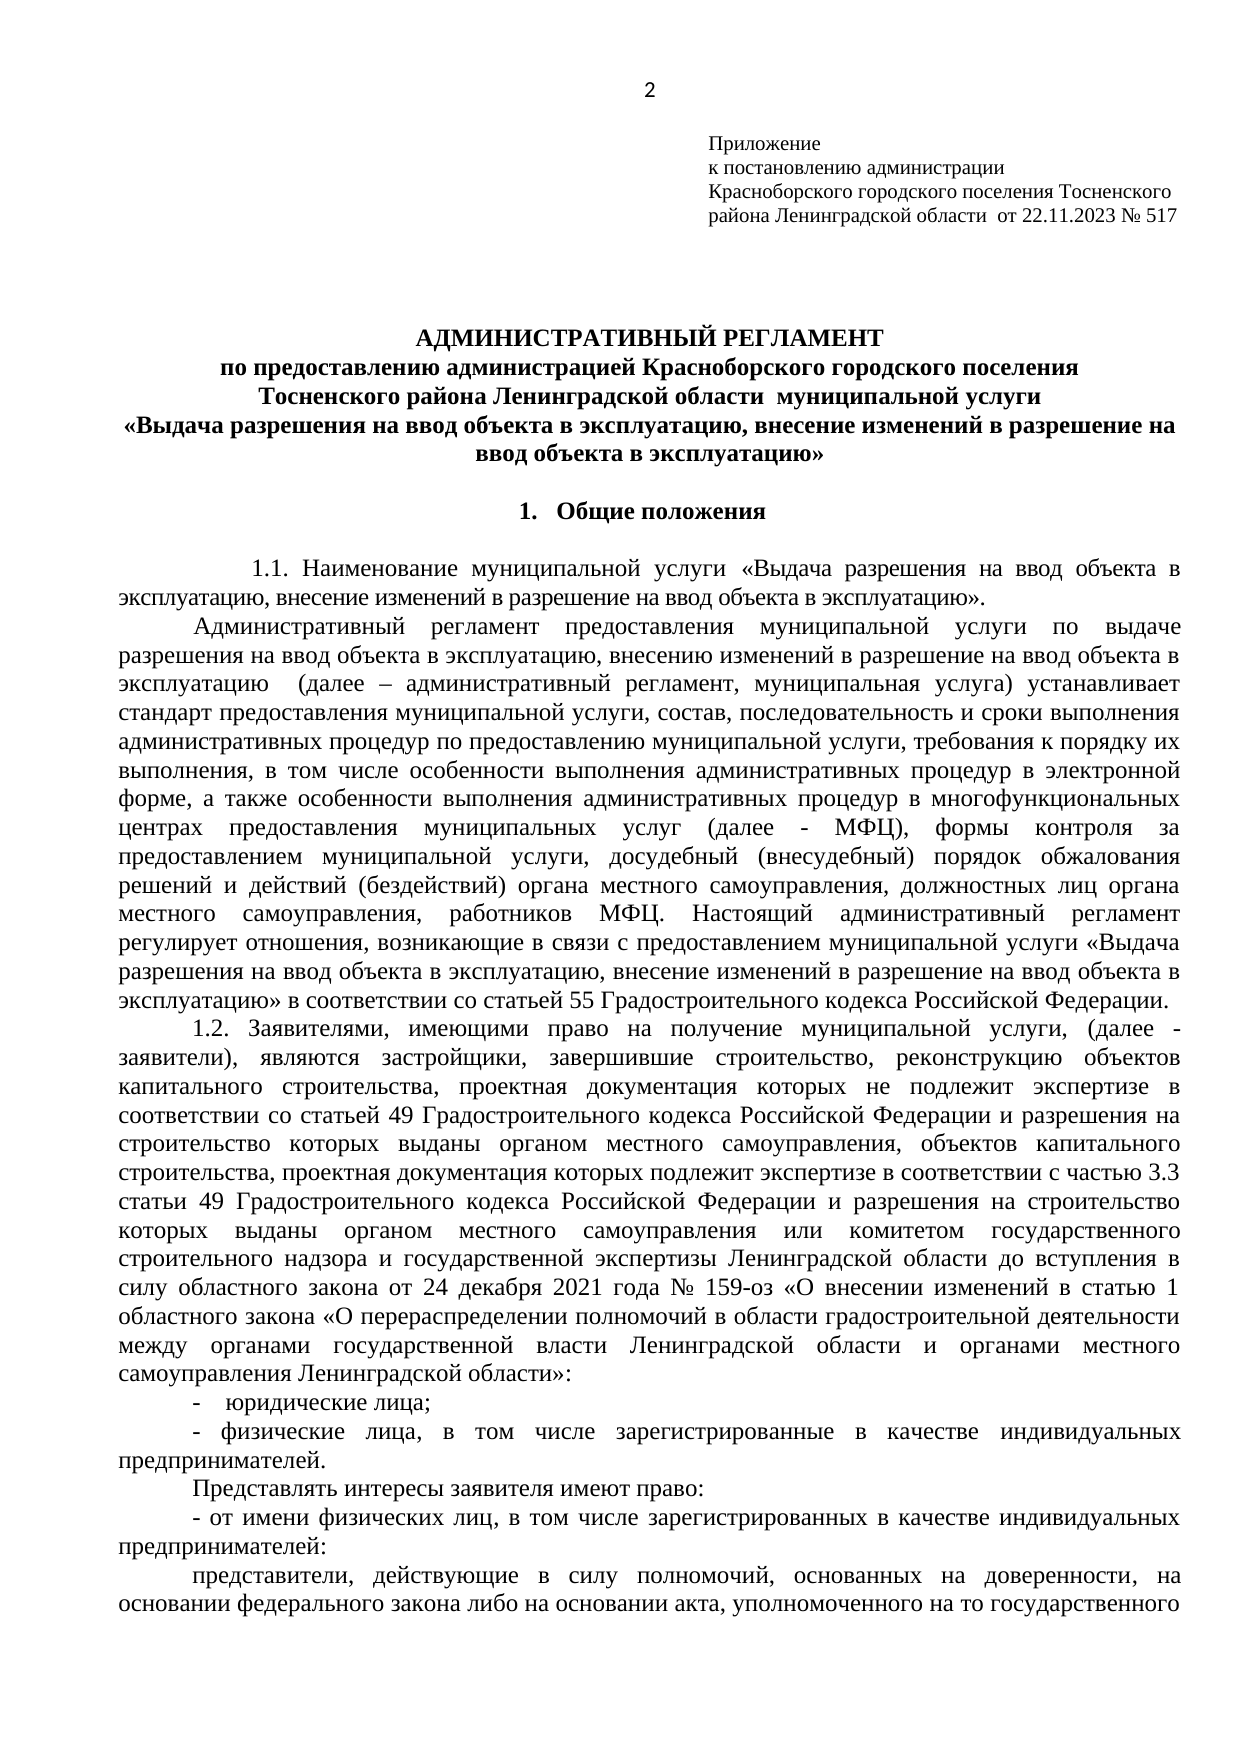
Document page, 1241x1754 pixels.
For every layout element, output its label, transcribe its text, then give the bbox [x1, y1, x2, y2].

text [118, 1560, 1181, 1617]
text по предоставлению администрацией Красноборского городского поселения Тосненского района Ленинградской области муниципальной услуги [118, 352, 1181, 410]
text - юридические лица; [118, 1387, 1181, 1416]
list Общие положения [103, 496, 1181, 525]
text Представлять интересы заявителя имеют право: [118, 1473, 1181, 1502]
text - физические лица, в том числе зарегистрированные в качестве индивидуальных предпринимателей. [118, 1416, 1181, 1473]
text Административный регламент предоставления муниципальной услуги по выдаче разрешения на ввод объекта в эксплуатацию, внесению изменений в разрешение на ввод объекта в эксплуатацию (далее – административный регламент, муниципальная услуга) устанавливает стандарт предоставления муниципальной услуги, состав, последовательность и сроки выполнения административных процедур по предоставлению муниципальной услуги, требования к порядку их выполнения, в том числе особенности выполнения административных процедур в электронной форме, а также особенности выполнения административных процедур в многофункциональных центрах предоставления муниципальных услуг (далее - МФЦ), формы контроля за предоставлением муниципальной услуги, досудебный (внесудебный) порядок обжалования решений и действий (бездействий) органа местного самоуправления, должностных лиц органа местного самоуправления, работников МФЦ. Настоящий административный регламент регулирует отношения, возникающие в связи с предоставлением муниципальной услуги «Выдача разрешения на ввод объекта в эксплуатацию, внесение изменений в разрешение на ввод объекта в эксплуатацию» в соответствии со статьей 55 Градостроительного кодекса Российской Федерации. [118, 611, 1181, 1013]
text Приложение к постановлению администрации Красноборского городского поселения Тосненского района Ленинградской области от 22.11.2023 № 517 [708, 131, 1181, 227]
text АДМИНИСТРАТИВНЫЙ РЕГЛАМЕНТ [118, 323, 1181, 352]
text 1.1. Наименование муниципальной услуги «Выдача разрешения на ввод объекта в эксплуатацию, внесение изменений в разрешение на ввод объекта в эксплуатацию». [118, 553, 1181, 611]
text «Выдача разрешения на ввод объекта в эксплуатацию, внесение изменений в разрешение на ввод объекта в эксплуатацию» [118, 410, 1181, 467]
text 1.2. Заявителями, имеющими право на получение муниципальной услуги, (далее - заявители), являются застройщики, завершившие строительство, реконструкцию объектов капитального строительства, проектная документация которых не подлежит экспертизе в соответствии со статьей 49 Градостроительного кодекса Российской Федерации и разрешения на строительство которых выданы органом местного самоуправления, объектов капитального строительства, проектная документация которых подлежит экспертизе в соответствии с частью 3.3 статьи 49 Градостроительного кодекса Российской Федерации и разрешения на строительство которых выданы органом местного самоуправления или комитетом государственного строительного надзора и государственной экспертизы Ленинградской области до вступления в силу областного закона от 24 декабря 2021 года № 159-оз «О внесении изменений в статью 1 областного закона «О перераспределении полномочий в области градостроительной деятельности между органами государственной власти Ленинградской области и органами местного самоуправления Ленинградской области»: [118, 1013, 1181, 1387]
text - от имени физических лиц, в том числе зарегистрированных в качестве индивидуальных предпринимателей: [118, 1502, 1181, 1560]
